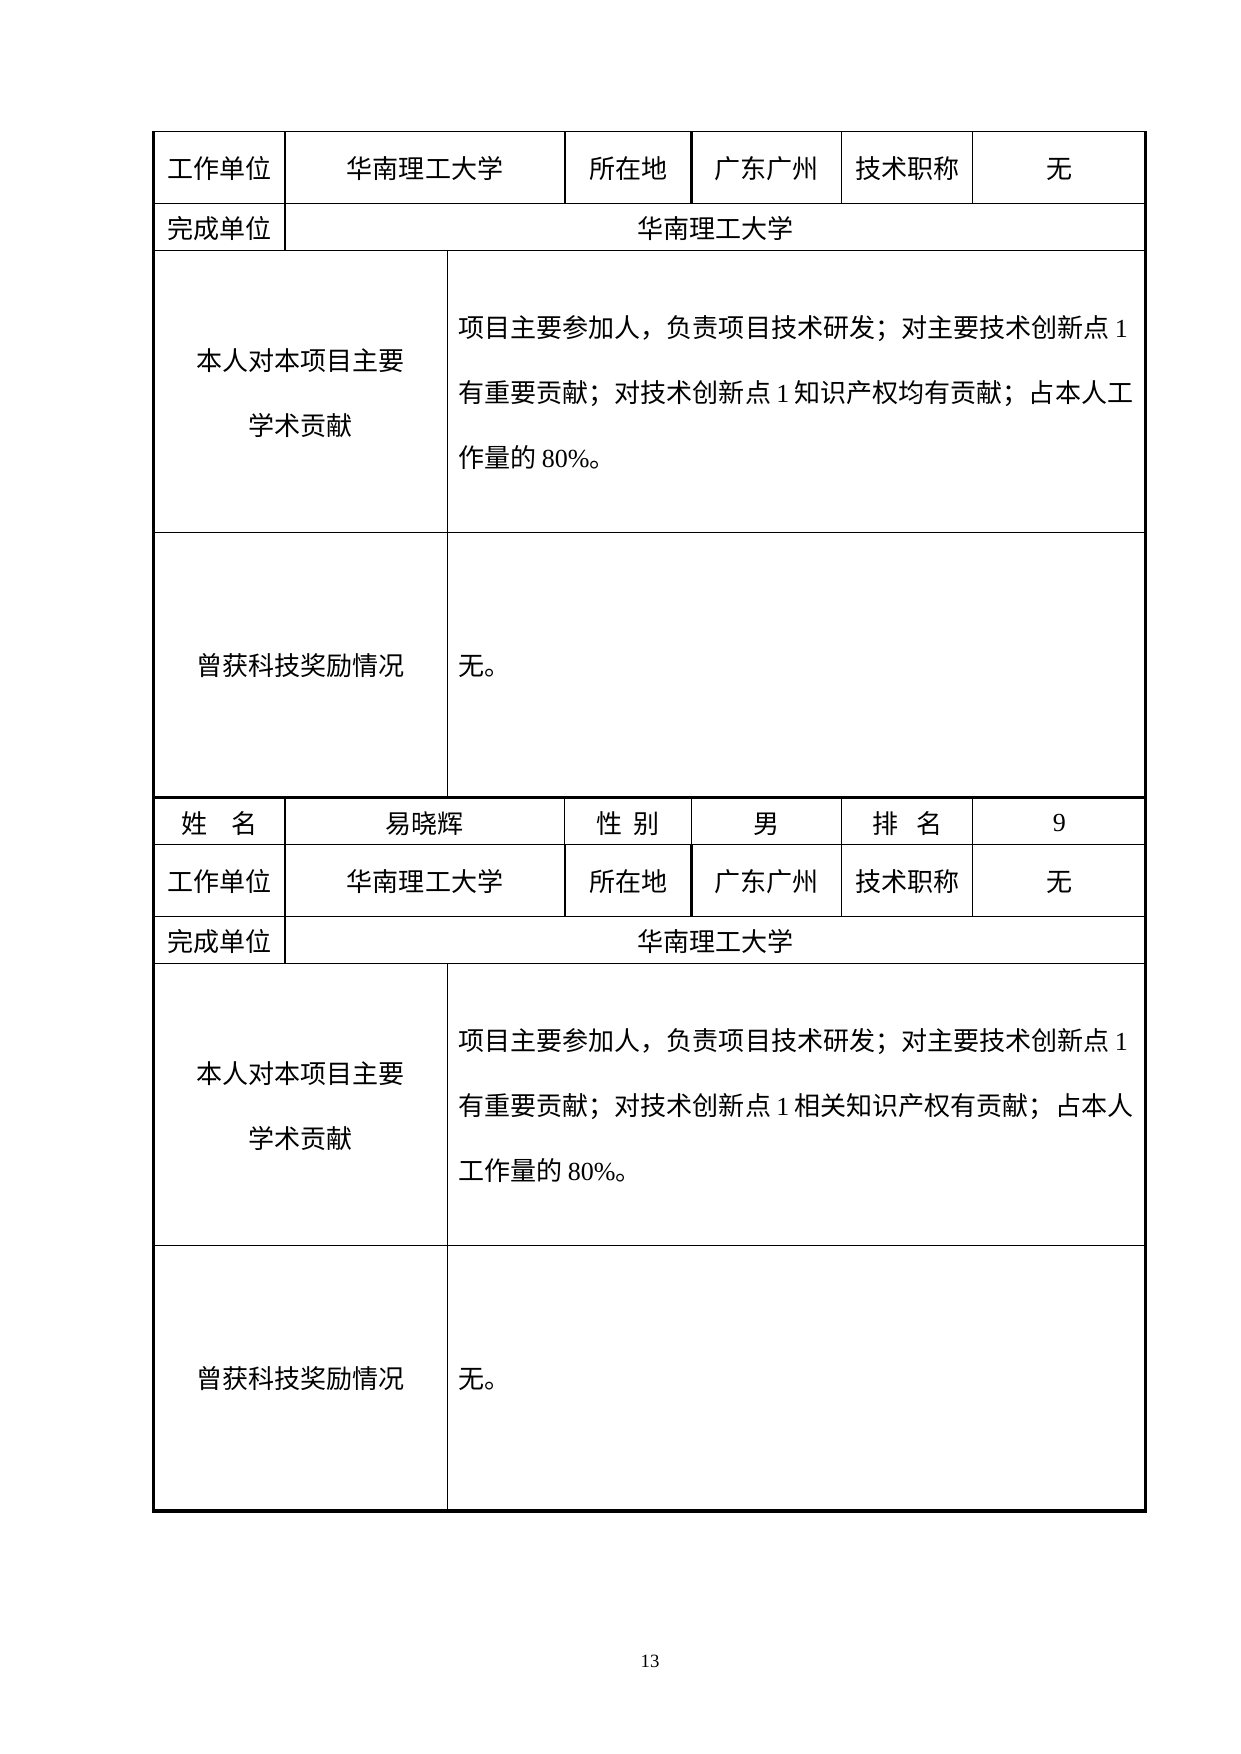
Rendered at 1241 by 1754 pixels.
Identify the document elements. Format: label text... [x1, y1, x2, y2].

table_cell 9 [973, 799, 1144, 844]
table_cell 无。 [448, 533, 1144, 796]
table_cell 华南理工大学 [286, 204, 1144, 250]
table_cell 广东广州 [693, 845, 841, 916]
table_cell 完成单位 [155, 917, 284, 963]
table_cell 华南理工大学 [286, 917, 1144, 963]
table_cell 项目主要参加人，负责项目技术研发；对主要技术创新点1有重要贡献；对技术创新点1知识产权均有贡献；占本人工作量的80%。 [448, 251, 1144, 532]
table_cell 曾获科技奖励情况 [155, 533, 447, 796]
table_cell 华南理工大学 [286, 132, 564, 202]
table_cell 无。 [448, 1246, 1144, 1509]
table_cell 项目主要参加人，负责项目技术研发；对主要技术创新点1有重要贡献；对技术创新点1相关知识产权有贡献；占本人工作量的80%。 [448, 964, 1144, 1245]
table_cell 工作单位 [155, 132, 284, 202]
table_cell 姓 名 [155, 799, 284, 844]
table_cell 所在地 [566, 845, 690, 916]
table_cell 排 名 [842, 799, 972, 844]
table_cell 性 别 [565, 799, 691, 844]
table_cell 技术职称 [842, 845, 972, 916]
table_cell 技术职称 [842, 132, 972, 202]
table_cell 无 [973, 132, 1144, 202]
table_cell 男 [692, 799, 841, 844]
table_cell 本人对本项目主要 学术贡献 [155, 964, 447, 1245]
table_cell 本人对本项目主要 学术贡献 [155, 251, 447, 532]
table_cell 所在地 [566, 132, 690, 202]
table_cell 广东广州 [693, 132, 841, 202]
table_cell 易晓辉 [286, 799, 564, 844]
table_cell 华南理工大学 [286, 845, 564, 916]
table_cell 曾获科技奖励情况 [155, 1246, 447, 1509]
table_cell 无 [973, 845, 1144, 916]
table_cell 完成单位 [155, 204, 284, 250]
table_cell 工作单位 [155, 845, 284, 916]
